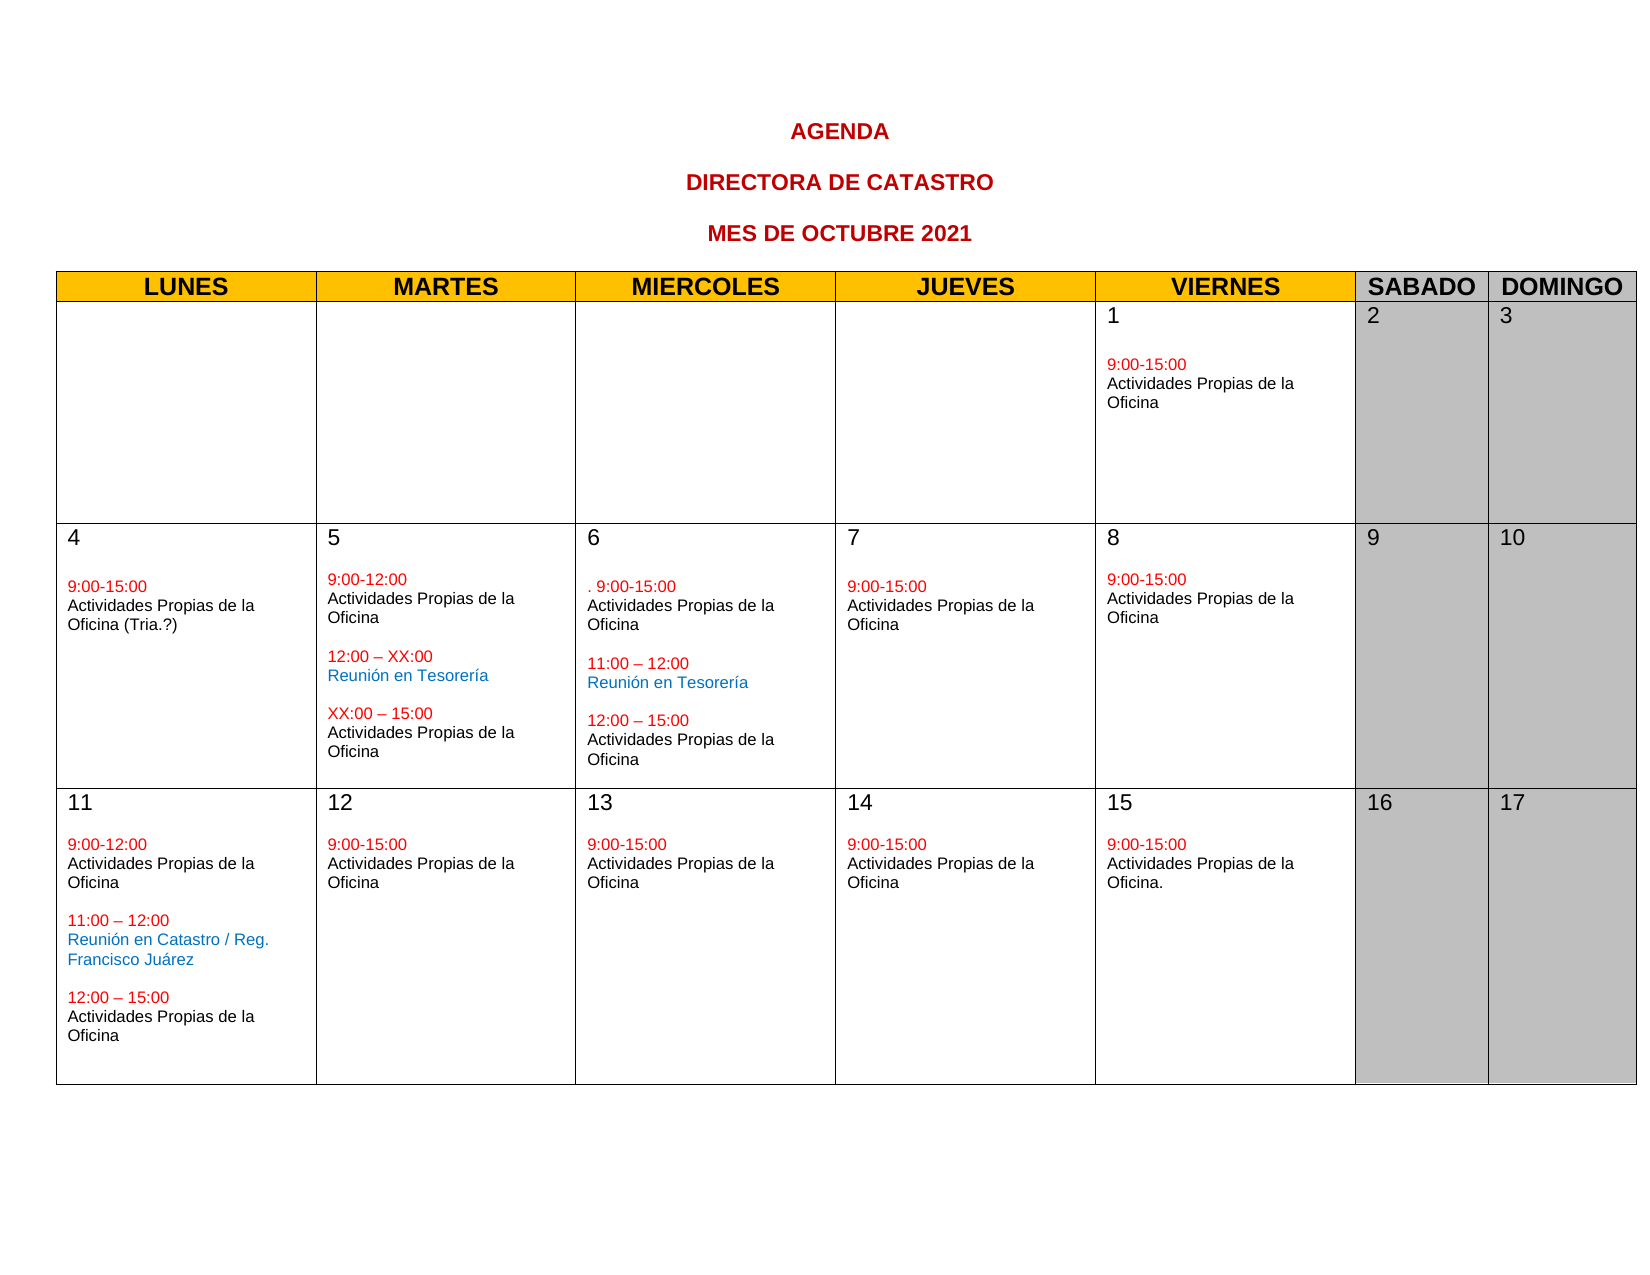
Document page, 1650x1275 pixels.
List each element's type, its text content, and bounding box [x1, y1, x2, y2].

table_cell 13 9:00-15:00 Actividades Propias de la Oficina [576, 789, 835, 1083]
table_header DOMINGO [1489, 272, 1636, 301]
table_cell 4 9:00-15:00 Actividades Propias de la Oficina (Tria.?) [57, 524, 316, 788]
table_cell [317, 302, 575, 523]
table_header MIERCOLES [576, 272, 835, 301]
table_header MARTES [317, 272, 575, 301]
table_cell 2 [1356, 302, 1488, 523]
table_header LUNES [57, 272, 316, 301]
table_header VIERNES [1096, 272, 1355, 301]
table_header SABADO [1356, 272, 1488, 301]
text AGENDA [118, 118, 1561, 144]
table_cell 8 9:00-15:00 Actividades Propias de la Oficina [1096, 524, 1355, 788]
table_cell 5 9:00-12:00 Actividades Propias de la Oficina 12:00 – XX:00 Reunión en Tesorería XX:00 – 15:00 Actividades Propias de la Oficina [317, 524, 575, 788]
table_cell 1 9:00-15:00 Actividades Propias de la Oficina [1096, 302, 1355, 523]
table_header JUEVES [836, 272, 1095, 301]
table_cell 10 [1489, 524, 1636, 788]
table_cell 16 [1356, 789, 1488, 1083]
text MES DE OCTUBRE 2021 [118, 220, 1561, 247]
table_cell [57, 302, 316, 523]
table_cell 6 . 9:00-15:00 Actividades Propias de la Oficina 11:00 – 12:00 Reunión en Tesorería 12:00 – 15:00 Actividades Propias de la Oficina [576, 524, 835, 788]
table_cell 3 [1489, 302, 1636, 523]
table_cell [576, 302, 835, 523]
table_cell 15 9:00-15:00 Actividades Propias de la Oficina. [1096, 789, 1355, 1083]
text DIRECTORA DE CATASTRO [118, 169, 1561, 196]
table_cell 14 9:00-15:00 Actividades Propias de la Oficina [836, 789, 1095, 1083]
table_cell 9 [1356, 524, 1488, 788]
table_cell 17 [1489, 789, 1636, 1083]
table_cell 7 9:00-15:00 Actividades Propias de la Oficina [836, 524, 1095, 788]
table_cell [836, 302, 1095, 523]
table_cell 11 9:00-12:00 Actividades Propias de la Oficina 11:00 – 12:00 Reunión en Catastro / Reg. Francisco Juárez 12:00 – 15:00 Actividades Propias de la Oficina [57, 789, 316, 1083]
table_cell 12 9:00-15:00 Actividades Propias de la Oficina [317, 789, 575, 1083]
